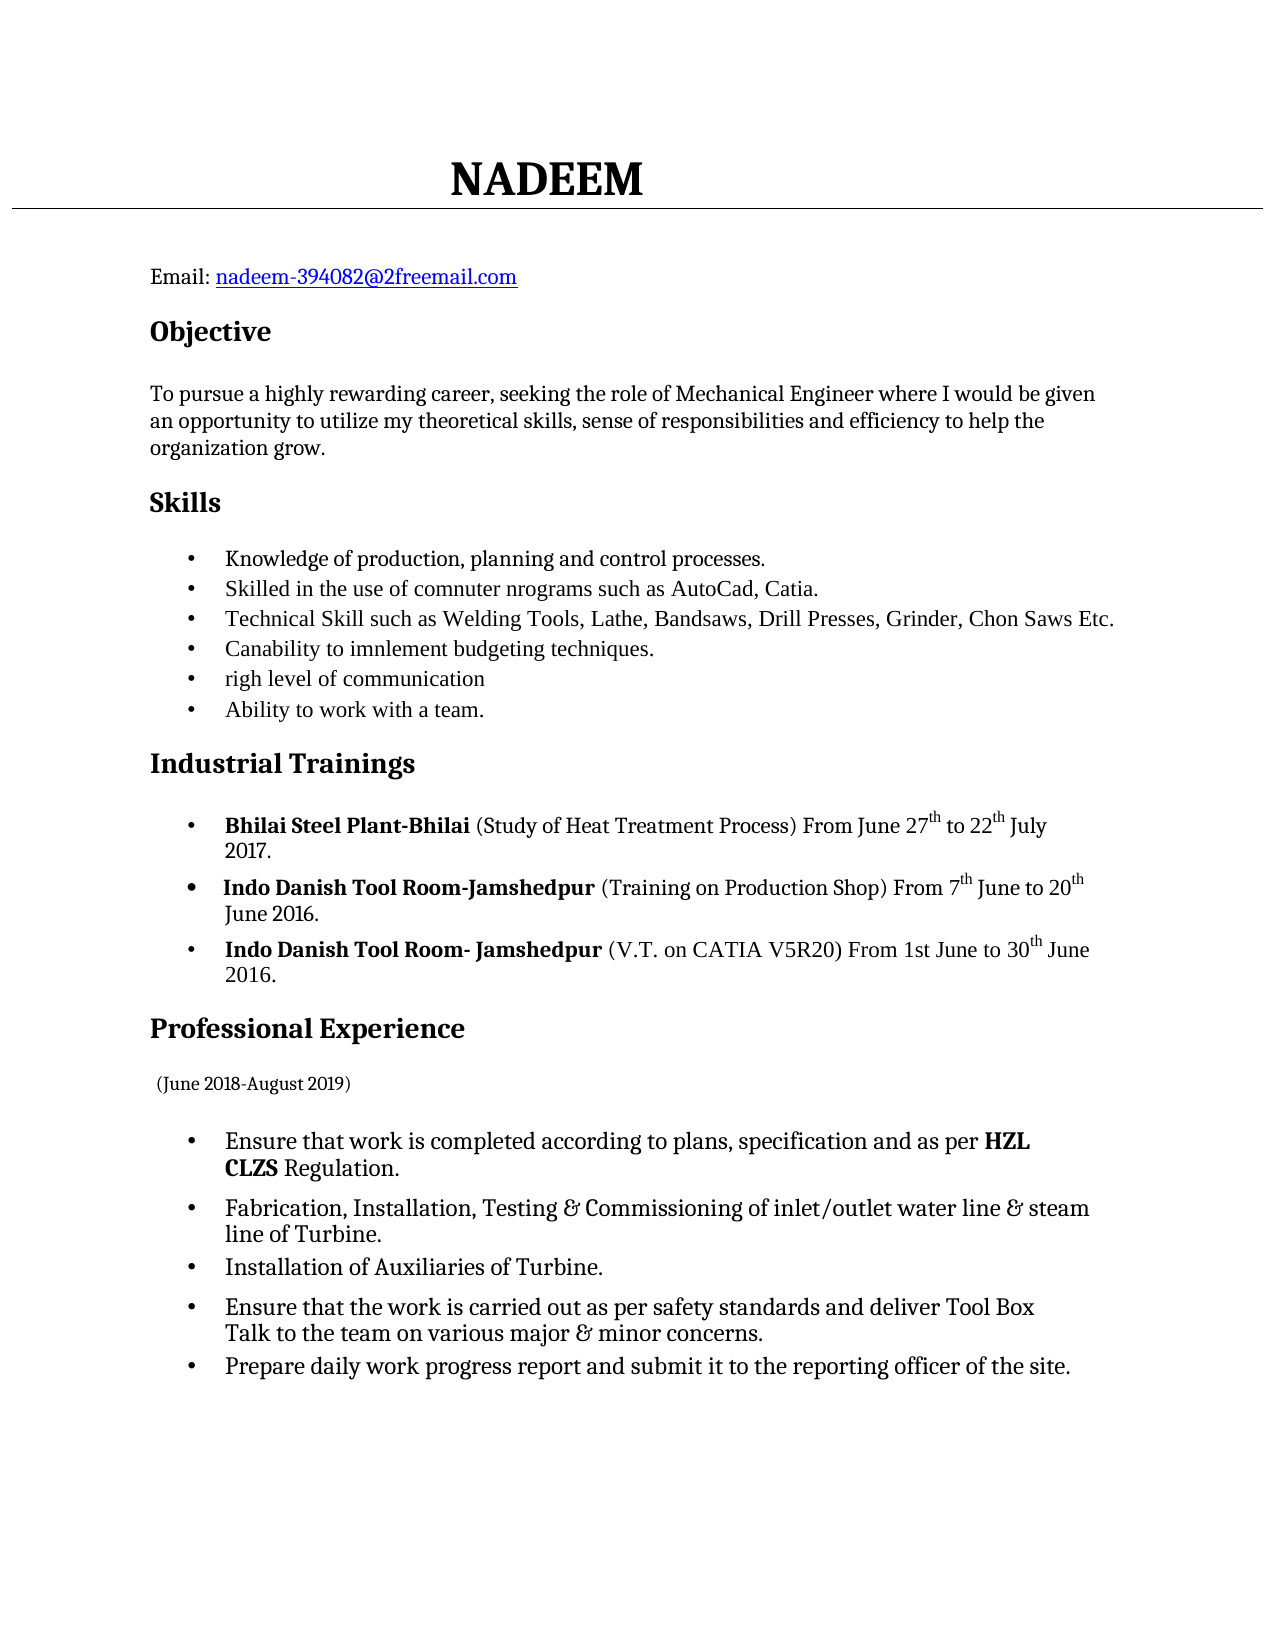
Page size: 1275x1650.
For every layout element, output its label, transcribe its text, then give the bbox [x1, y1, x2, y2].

list Skilled in the use of comnuter nrograms such as AutoCad, Catia. [187, 575, 1125, 601]
list Prepare daily work progress report and submit it to the reporting officer of the site. [187, 1352, 1125, 1381]
list Technical Skill such as Welding Tools, Lathe, Bandsaws, Drill Presses, Grinder, Chon Saws Etc. [187, 605, 1125, 632]
list Canability to imnlement budgeting techniques. [187, 635, 1125, 662]
text Professional Experience [150, 1013, 1125, 1046]
text  Indo Danish Tool Room-Jamshedpur (Training on Production Shop) From 7th June to 20th June 2016. [188, 871, 1123, 927]
text NADEEM [450, 151, 1125, 207]
list Indo Danish Tool Room- Jamshedpur (V.T. on CATIA V5R20) From 1st June to 30th June 2016. [187, 933, 1098, 988]
list Ability to work with a team. [187, 696, 1125, 722]
list righ level of communication [187, 666, 1125, 692]
text Skills [150, 486, 1125, 519]
list Bhilai Steel Plant-Bhilai (Study of Heat Treatment Process) From June 27th to 22th July 2017. [187, 809, 1089, 864]
list Knowledge of production, planning and control processes. [187, 546, 1125, 572]
list Fabrication, Installation, Testing & Commissioning of inlet/outlet water line & steam line of Turbine. [187, 1194, 1125, 1248]
text To pursue a highly rewarding career, seeking the role of Mechanical Engineer where I would be given an opportunity to utilize my theoretical skills, sense of responsibilities and efficiency to help the organization grow. [150, 380, 1106, 462]
list Ensure that the work is carried out as per safety standards and deliver Tool Box Talk to the team on various major & minor concerns. [187, 1294, 1075, 1347]
list Installation of Auxiliaries of Turbine. [187, 1253, 1125, 1282]
text Objective [150, 315, 1125, 348]
text (June 2018-August 2019) [150, 1072, 1125, 1095]
text Industrial Trainings [150, 747, 1125, 781]
list Ensure that work is completed according to plans, specification and as per HZL CLZS Regulation. [187, 1128, 1067, 1182]
text Email: nadeem-394082@2freemail.com [150, 264, 1125, 290]
